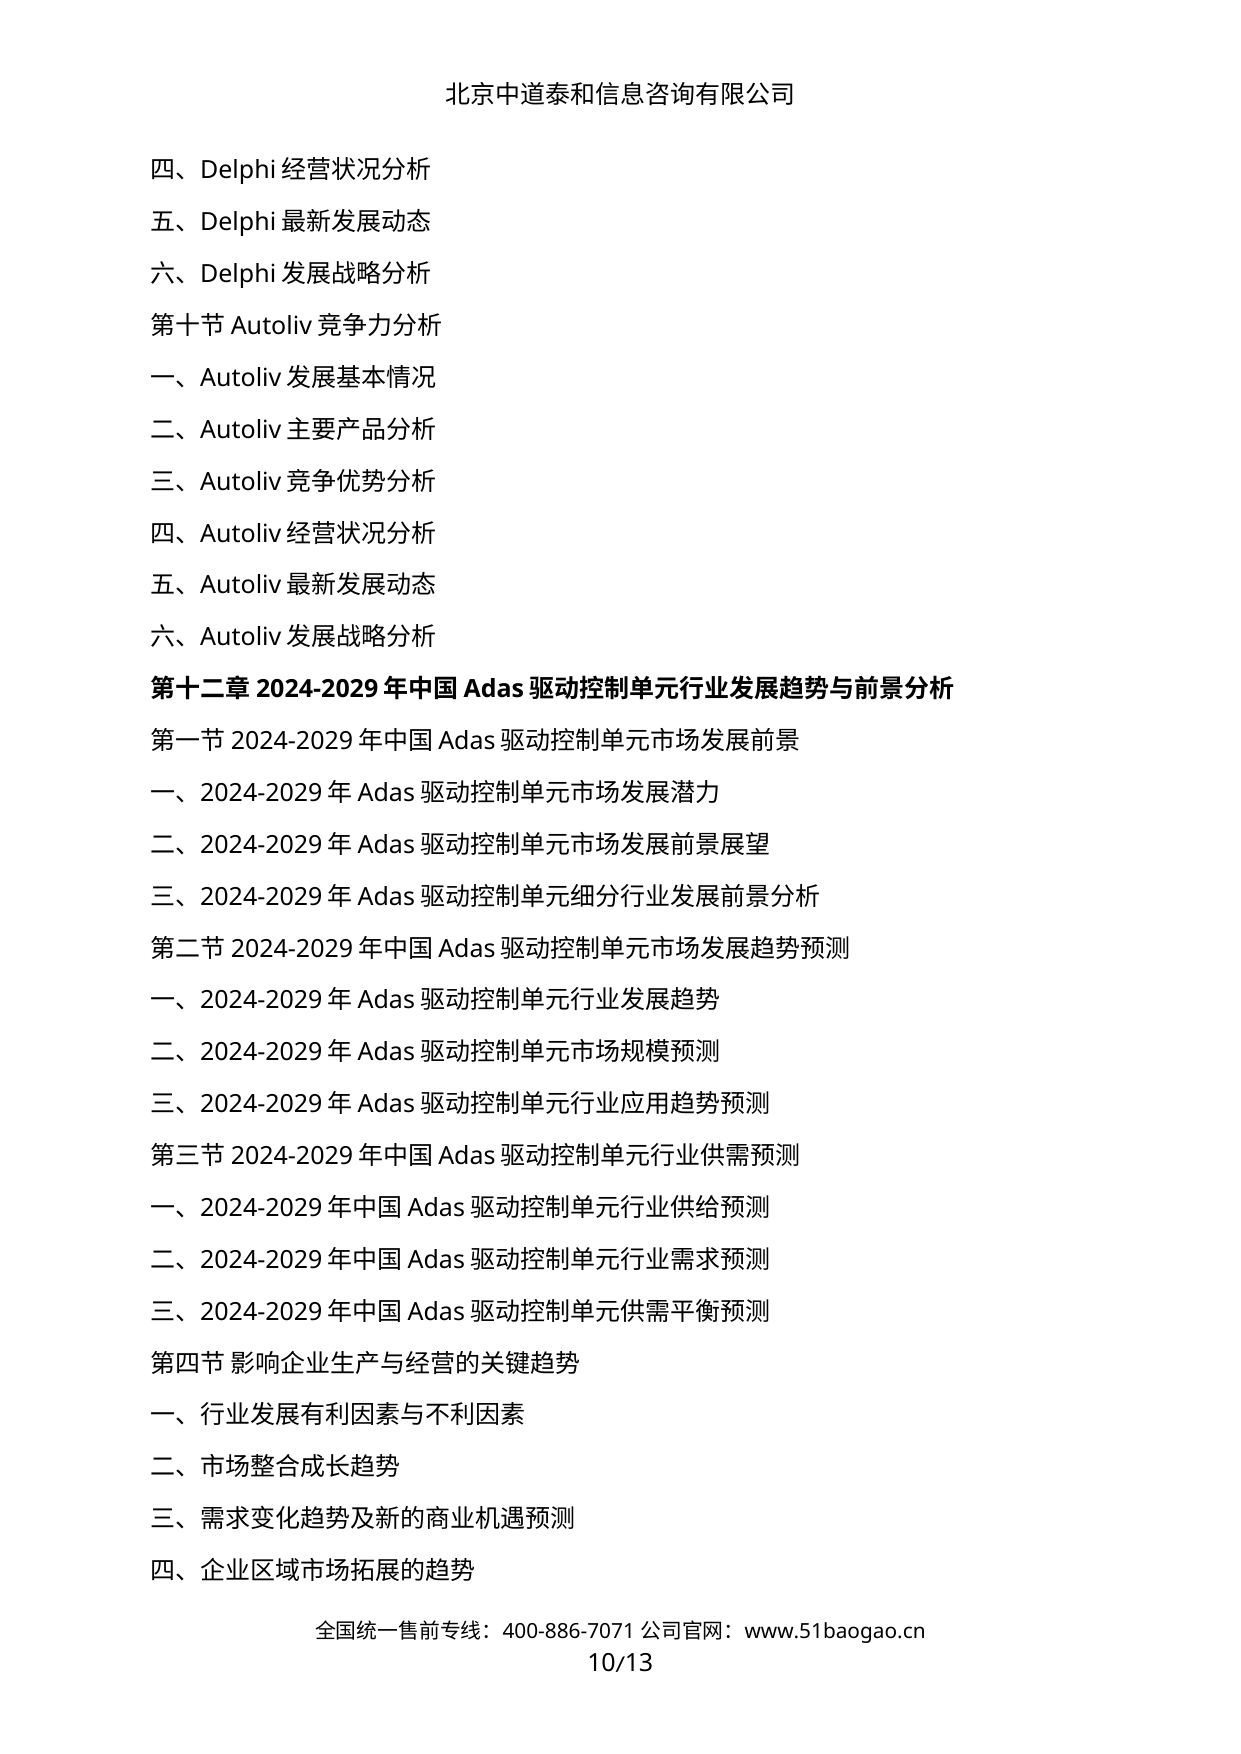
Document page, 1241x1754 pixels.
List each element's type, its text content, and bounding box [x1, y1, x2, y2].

text 六、Autoliv发展战略分析 [150, 617, 1090, 653]
text 一、行业发展有利因素与不利因素 [150, 1395, 1090, 1431]
text 二、市场整合成长趋势 [150, 1447, 1090, 1483]
text 第四节 影响企业生产与经营的关键趋势 [150, 1343, 1090, 1379]
text 第十节 Autoliv竞争力分析 [150, 306, 1090, 342]
text 第三节 2024-2029年中国Adas驱动控制单元行业供需预测 [150, 1136, 1090, 1172]
text 二、2024-2029年Adas驱动控制单元市场规模预测 [150, 1032, 1090, 1068]
text 四、Delphi经营状况分析 [150, 150, 1090, 186]
text 五、Autoliv最新发展动态 [150, 565, 1090, 601]
text 一、2024-2029年Adas驱动控制单元市场发展潜力 [150, 772, 1090, 809]
text 第一节 2024-2029年中国Adas驱动控制单元市场发展前景 [150, 721, 1090, 757]
text 四、Autoliv经营状况分析 [150, 513, 1090, 549]
text 一、Autoliv发展基本情况 [150, 357, 1090, 394]
text 四、企业区域市场拓展的趋势 [150, 1551, 1090, 1587]
text 六、Delphi发展战略分析 [150, 254, 1090, 290]
text 第二节 2024-2029年中国Adas驱动控制单元市场发展趋势预测 [150, 928, 1090, 964]
text 二、Autoliv主要产品分析 [150, 409, 1090, 446]
text 三、Autoliv竞争优势分析 [150, 461, 1090, 497]
text 三、2024-2029年Adas驱动控制单元行业应用趋势预测 [150, 1084, 1090, 1120]
text 二、2024-2029年Adas驱动控制单元市场发展前景展望 [150, 824, 1090, 861]
text 三、2024-2029年中国Adas驱动控制单元供需平衡预测 [150, 1291, 1090, 1327]
text 第十二章 2024-2029年中国Adas驱动控制单元行业发展趋势与前景分析 [150, 669, 1090, 705]
text 三、2024-2029年Adas驱动控制单元细分行业发展前景分析 [150, 876, 1090, 912]
text 一、2024-2029年Adas驱动控制单元行业发展趋势 [150, 980, 1090, 1016]
text 五、Delphi最新发展动态 [150, 202, 1090, 238]
text 一、2024-2029年中国Adas驱动控制单元行业供给预测 [150, 1187, 1090, 1224]
text 二、2024-2029年中国Adas驱动控制单元行业需求预测 [150, 1239, 1090, 1276]
text 三、需求变化趋势及新的商业机遇预测 [150, 1499, 1090, 1535]
